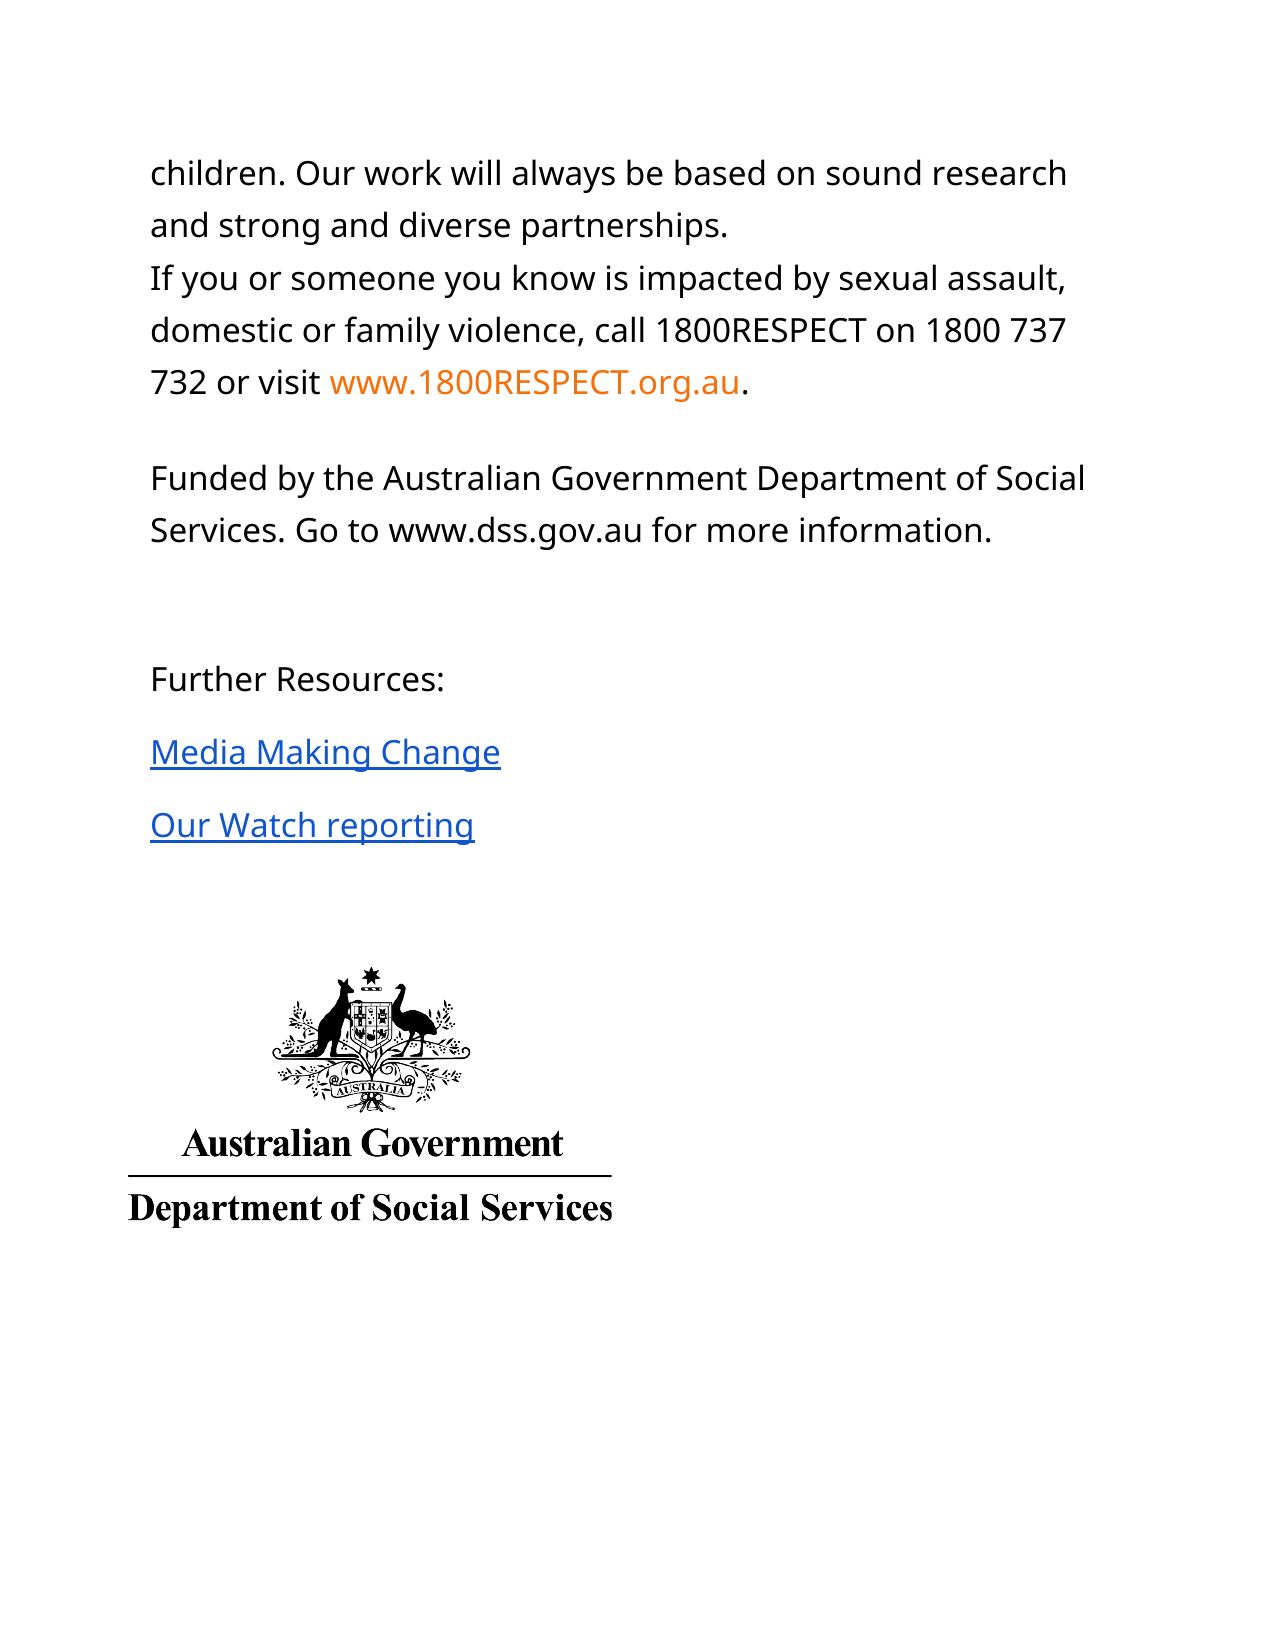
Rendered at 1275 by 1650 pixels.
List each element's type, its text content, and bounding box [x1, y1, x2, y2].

picture [128, 967, 612, 1228]
text Funded by the Australian Government Department of Social Services. Go to www.dss.gov.au for more information. [150, 455, 1125, 553]
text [150, 150, 1125, 248]
text Further Resources: [150, 656, 1125, 701]
text Our Watch reporting [150, 802, 1125, 847]
text If you or someone you know is impacted by sexual assault, domestic or family violence, call 1800RESPECT on 1800 737 732 or visit www.1800RESPECT.org.au. [150, 254, 1125, 404]
text Media Making Change [150, 729, 1125, 774]
